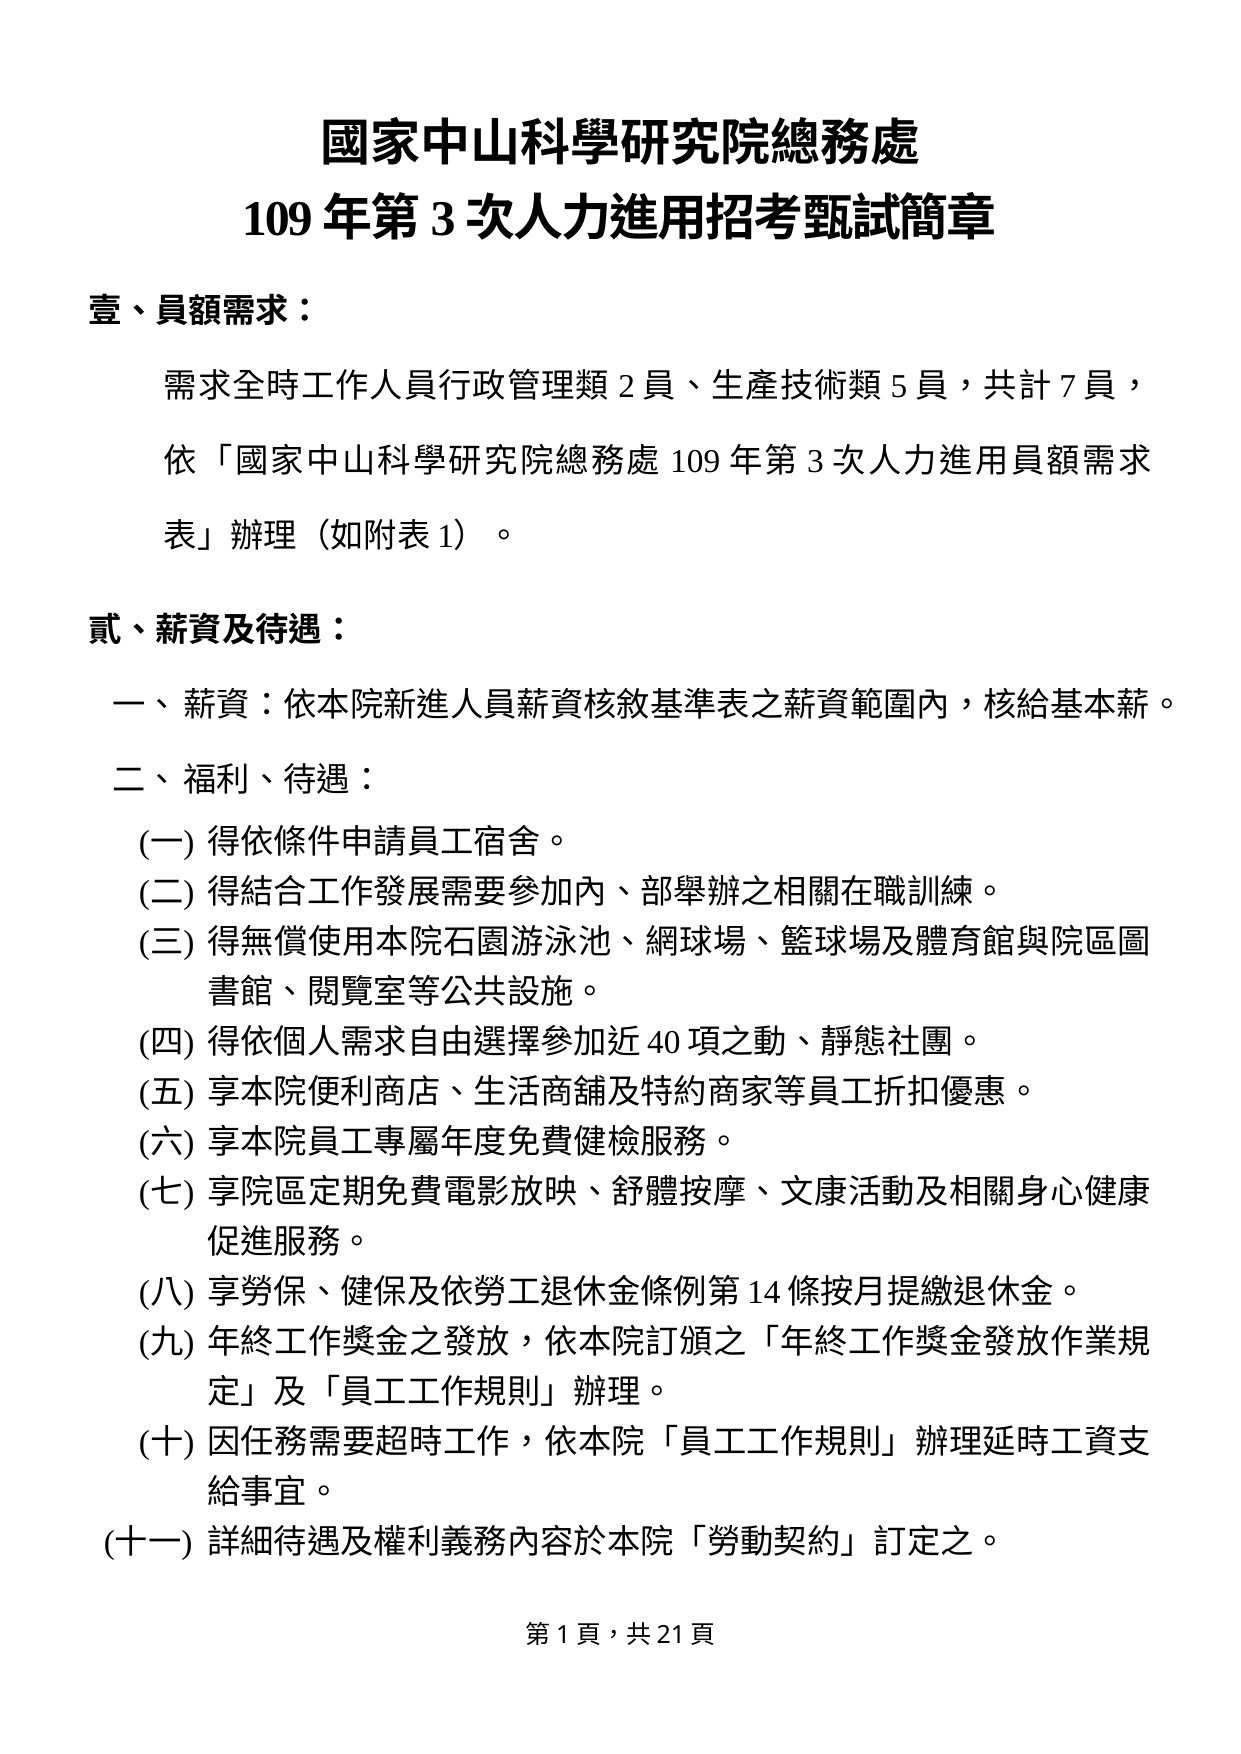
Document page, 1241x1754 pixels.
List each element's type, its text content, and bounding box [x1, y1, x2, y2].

list 得無償使用本院石園游泳池、網球場、籃球場及體育館與院區圖書館、閱覽室等公共設施。 [139, 914, 1152, 1014]
text 國家中山科學研究院總務處 [89, 101, 1152, 176]
text 109年第3次人力進用招考甄試簡章 [89, 176, 1152, 251]
list 得依個人需求自由選擇參加近40項之動、靜態社團。 [139, 1014, 1152, 1064]
list 享本院便利商店、生活商舖及特約商家等員工折扣優惠。 [139, 1064, 1152, 1114]
text 壹、員額需求： [89, 270, 1152, 345]
list 享院區定期免費電影放映、舒體按摩、文康活動及相關身心健康促進服務。 [139, 1164, 1152, 1264]
text 需求全時工作人員行政管理類2員、生產技術類5員，共計7員，依「國家中山科學研究院總務處109年第3次人力進用員額需求表」辦理（如附表1）。 [164, 345, 1152, 570]
list 福利、待遇： [112, 739, 1152, 814]
list 薪資：依本院新進人員薪資核敘基準表之薪資範圍內，核給基本薪。 [112, 664, 1152, 739]
text 貳、薪資及待遇： [89, 589, 1152, 664]
list 享勞保、健保及依勞工退休金條例第14條按月提繳退休金。 [139, 1264, 1152, 1314]
list 享本院員工專屬年度免費健檢服務。 [139, 1114, 1152, 1164]
list 得結合工作發展需要參加內、部舉辦之相關在職訓練。 [139, 864, 1152, 914]
list 得依條件申請員工宿舍。 [139, 814, 1152, 864]
list 因任務需要超時工作，依本院「員工工作規則」辦理延時工資支給事宜。 [139, 1414, 1152, 1514]
list 年終工作獎金之發放，依本院訂頒之「年終工作獎金發放作業規定」及「員工工作規則」辦理。 [139, 1314, 1152, 1414]
list 詳細待遇及權利義務內容於本院「勞動契約」訂定之。 [103, 1514, 1152, 1564]
